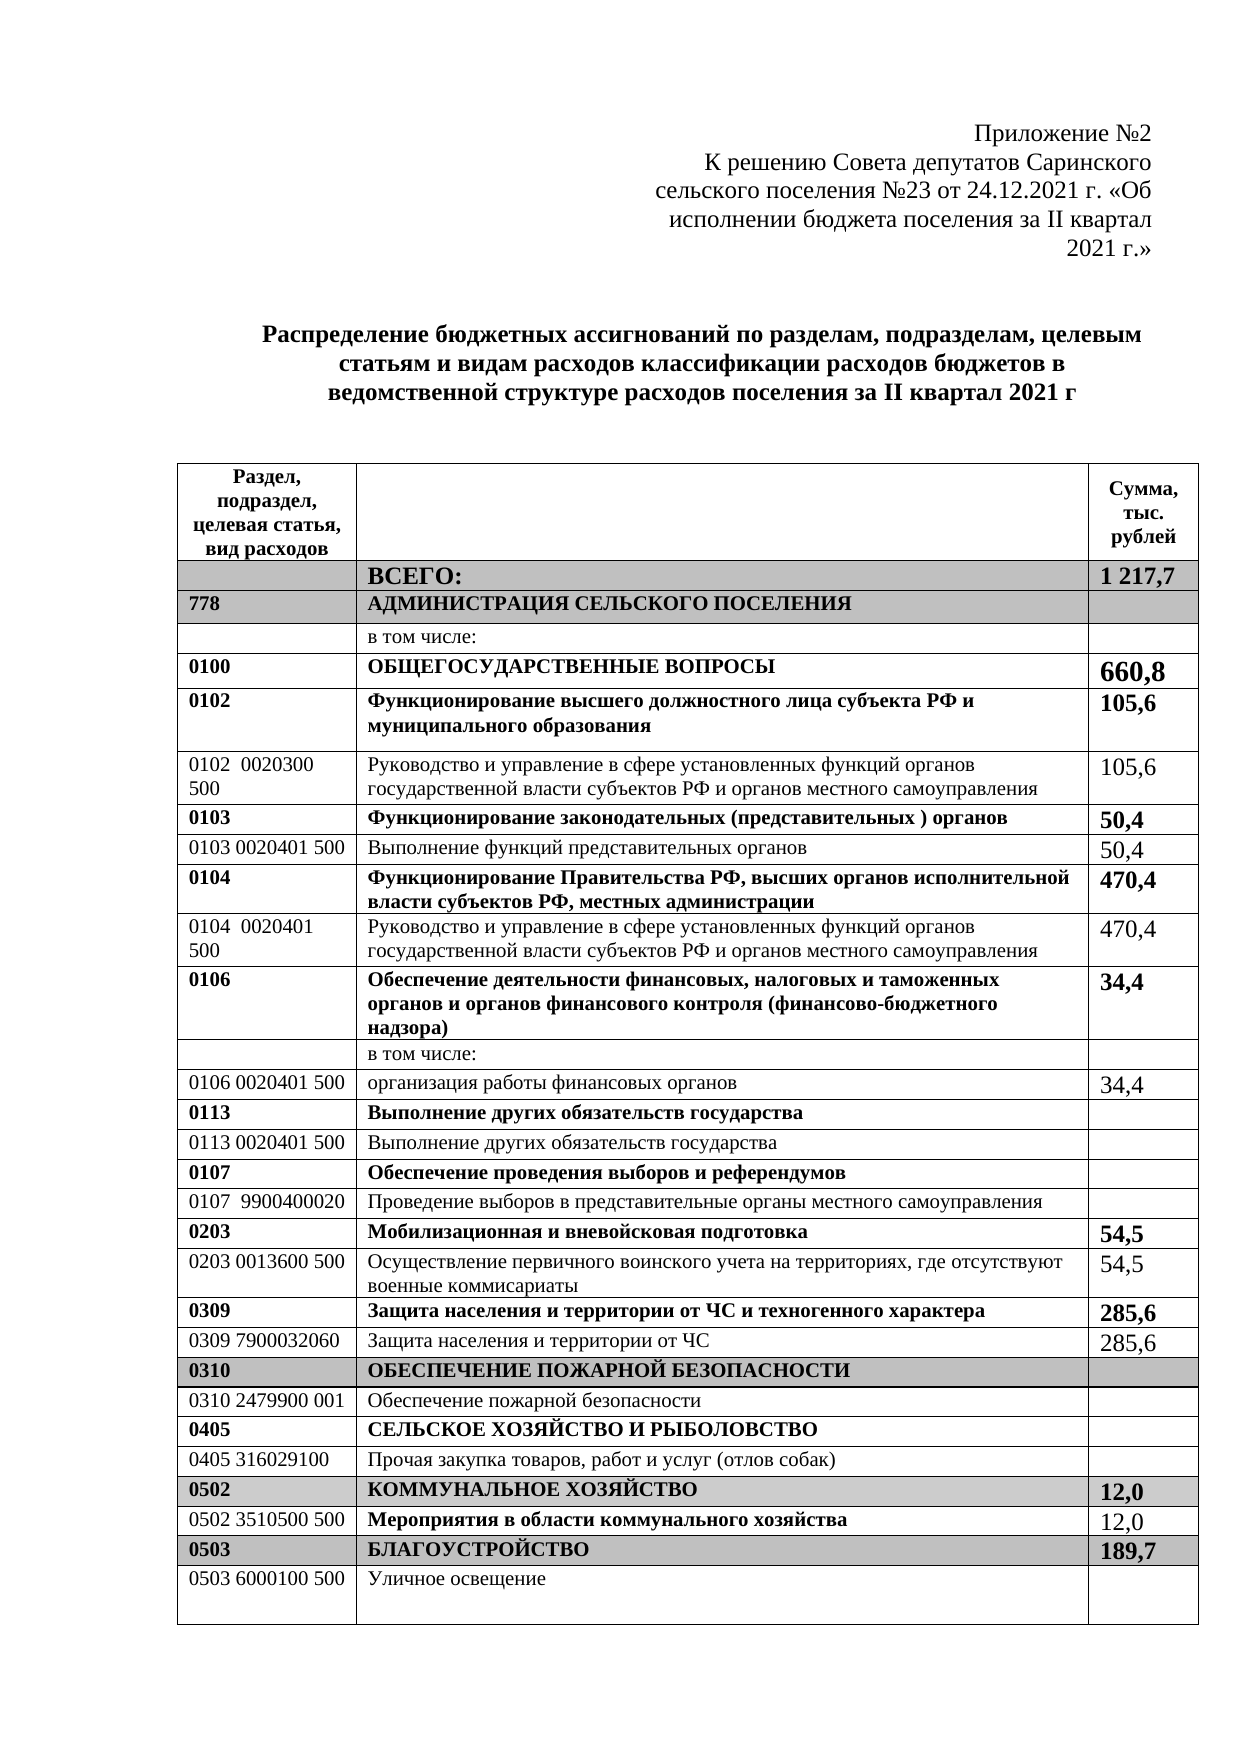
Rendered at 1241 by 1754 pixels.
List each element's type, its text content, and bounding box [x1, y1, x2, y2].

table_cell [1089, 1566, 1198, 1624]
table_cell Функционирование законодательных (представительных ) органов [357, 805, 1088, 834]
table_cell 12,0 [1089, 1477, 1198, 1506]
table_cell [1089, 1189, 1198, 1218]
table_cell 0103 [178, 805, 356, 834]
table_cell Мобилизационная и вневойсковая подготовка [357, 1219, 1088, 1248]
table_cell [1089, 1417, 1198, 1446]
table_cell ОБЩЕГОСУДАРСТВЕННЫЕ ВОПРОСЫ [357, 654, 1088, 687]
table_cell [1089, 1040, 1198, 1069]
table_cell 50,4 [1089, 805, 1198, 834]
table_cell 0405 [178, 1417, 356, 1446]
table_cell 778 [178, 591, 356, 623]
table_cell 0106 0020401 500 [178, 1070, 356, 1099]
table_cell Защита населения и территории от ЧС и техногенного характера [357, 1298, 1088, 1327]
table_cell 0104 [178, 865, 356, 913]
table_cell 470,4 [1089, 865, 1198, 913]
table_cell 0103 0020401 500 [178, 835, 356, 864]
table_cell Защита населения и территории от ЧС [357, 1328, 1088, 1357]
table_cell [1089, 1358, 1198, 1386]
table_cell 12,0 [1089, 1507, 1198, 1535]
table_cell 34,4 [1089, 967, 1198, 1039]
table_cell 0503 [178, 1536, 356, 1565]
text Приложение №2 [590, 118, 1152, 147]
table_cell 105,6 [1089, 752, 1198, 804]
table_cell 0106 [178, 967, 356, 1039]
table_cell АДМИНИСТРАЦИЯ СЕЛЬСКОГО ПОСЕЛЕНИЯ [357, 591, 1088, 623]
table_cell 50,4 [1089, 835, 1198, 864]
table_cell Осуществление первичного воинского учета на территориях, где отсутствуют военные коммисариаты [357, 1249, 1088, 1297]
table_cell ОБЕСПЕЧЕНИЕ ПОЖАРНОЙ БЕЗОПАСНОСТИ [357, 1358, 1088, 1386]
table_cell Функционирование высшего должностного лица субъекта РФ и муниципального образования [357, 689, 1088, 751]
table_cell 470,4 [1089, 914, 1198, 966]
text Распределение бюджетных ассигнований по разделам, подразделам, целевым статьям и видам расходов классификации расходов бюджетов в ведомственной структуре расходов поселения за II квартал 2021 г [252, 319, 1152, 406]
table_cell в том числе: [357, 624, 1088, 653]
table_cell [1089, 1388, 1198, 1416]
table_cell 0309 [178, 1298, 356, 1327]
table_cell [178, 1040, 356, 1069]
table_cell в том числе: [357, 1040, 1088, 1069]
table_cell 0113 [178, 1100, 356, 1129]
table_cell 0107 [178, 1160, 356, 1188]
table_cell Выполнение функций представительных органов [357, 835, 1088, 864]
table_cell 1 217,7 [1089, 561, 1198, 590]
table_cell 0203 0013600 500 [178, 1249, 356, 1297]
table_cell БЛАГОУСТРОЙСТВО [357, 1536, 1088, 1565]
table_cell организация работы финансовых органов [357, 1070, 1088, 1099]
table_cell 34,4 [1089, 1070, 1198, 1099]
table_cell Выполнение других обязательств государства [357, 1100, 1088, 1129]
table_cell Проведение выборов в представительные органы местного самоуправления [357, 1189, 1088, 1218]
table_cell 0104 0020401 500 [178, 914, 356, 966]
table_cell 0405 316029100 [178, 1447, 356, 1476]
table_cell 285,6 [1089, 1298, 1198, 1327]
table_cell Руководство и управление в сфере установленных функций органов государственной власти субъектов РФ и органов местного самоуправления [357, 914, 1088, 966]
table_cell 0107 9900400020 [178, 1189, 356, 1218]
table_cell Выполнение других обязательств государства [357, 1130, 1088, 1158]
text К решению Совета депутатов Саринского [608, 147, 1152, 176]
table_cell 0113 0020401 500 [178, 1130, 356, 1158]
table_cell [1089, 1130, 1198, 1158]
table_cell Уличное освещение [357, 1566, 1088, 1624]
table_cell [1089, 624, 1198, 653]
table_cell Обеспечение проведения выборов и референдумов [357, 1160, 1088, 1188]
table_cell 0502 [178, 1477, 356, 1506]
table_cell [1089, 1100, 1198, 1129]
table_cell Мероприятия в области коммунального хозяйства [357, 1507, 1088, 1535]
table_cell Прочая закупка товаров, работ и услуг (отлов собак) [357, 1447, 1088, 1476]
table_cell 0203 [178, 1219, 356, 1248]
table_header [357, 464, 1088, 560]
table_cell 105,6 [1089, 689, 1198, 751]
table_cell 0502 3510500 500 [178, 1507, 356, 1535]
table_cell 189,7 [1089, 1536, 1198, 1565]
table_cell 54,5 [1089, 1219, 1198, 1248]
table_cell [178, 561, 356, 590]
table_cell КОММУНАЛЬНОЕ ХОЗЯЙСТВО [357, 1477, 1088, 1506]
table_cell Функционирование Правительства РФ, высших органов исполнительной власти субъектов РФ, местных администрации [357, 865, 1088, 913]
table_cell [1089, 1160, 1198, 1188]
table_cell Обеспечение пожарной безопасности [357, 1388, 1088, 1416]
table_cell 54,5 [1089, 1249, 1198, 1297]
table_header Сумма, тыс. рублей [1089, 464, 1198, 560]
table_cell 0100 [178, 654, 356, 687]
table_cell 0310 [178, 1358, 356, 1386]
table_cell 0309 7900032060 [178, 1328, 356, 1357]
table_cell СЕЛЬСКОЕ ХОЗЯЙСТВО И РЫБОЛОВСТВО [357, 1417, 1088, 1446]
table_cell [1089, 591, 1198, 623]
table_cell Руководство и управление в сфере установленных функций органов государственной власти субъектов РФ и органов местного самоуправления [357, 752, 1088, 804]
table_cell 0503 6000100 500 [178, 1566, 356, 1624]
table_cell 285,6 [1089, 1328, 1198, 1357]
table_cell 0102 0020300 500 [178, 752, 356, 804]
table_cell [178, 624, 356, 653]
table_header Раздел, подраздел, целевая статья, вид расходов [178, 464, 356, 560]
table_cell 0102 [178, 689, 356, 751]
table_cell 0310 2479900 001 [178, 1388, 356, 1416]
table_cell 660,8 [1089, 654, 1198, 687]
table_cell Обеспечение деятельности финансовых, налоговых и таможенных органов и органов финансового контроля (финансово-бюджетного надзора) [357, 967, 1088, 1039]
text сельского поселения №23 от 24.12.2021 г. «Об исполнении бюджета поселения за II квартал 2021 г.» [608, 176, 1152, 262]
table_cell [1089, 1447, 1198, 1476]
table_cell ВСЕГО: [357, 561, 1088, 590]
